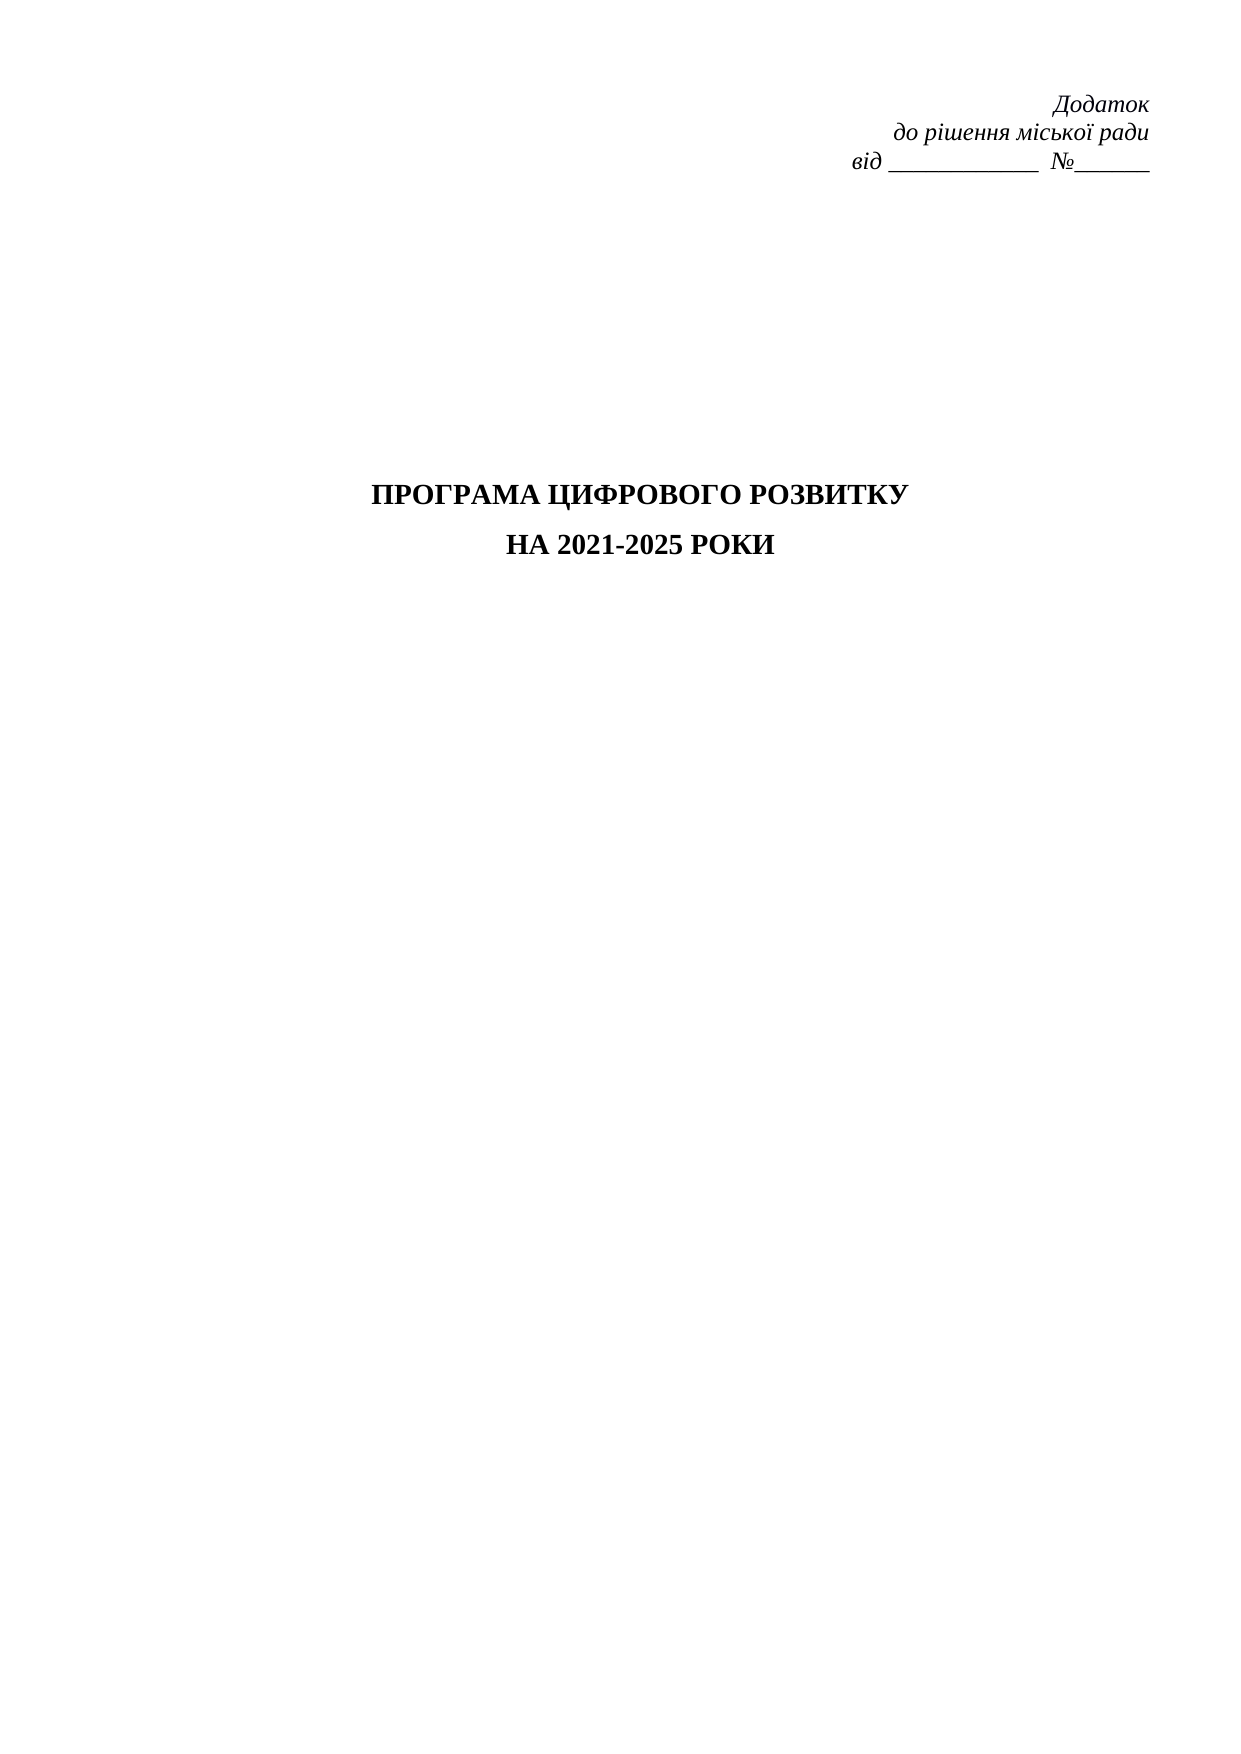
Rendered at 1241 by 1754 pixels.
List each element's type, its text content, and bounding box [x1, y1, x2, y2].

text до рішення міської ради [738, 117, 1152, 146]
text Додаток [811, 89, 1152, 117]
text ПрограмА цифрового розвитку [129, 477, 1152, 510]
text на 2021-2025 роки [129, 527, 1152, 561]
text від ____________ №______ [148, 146, 1152, 175]
